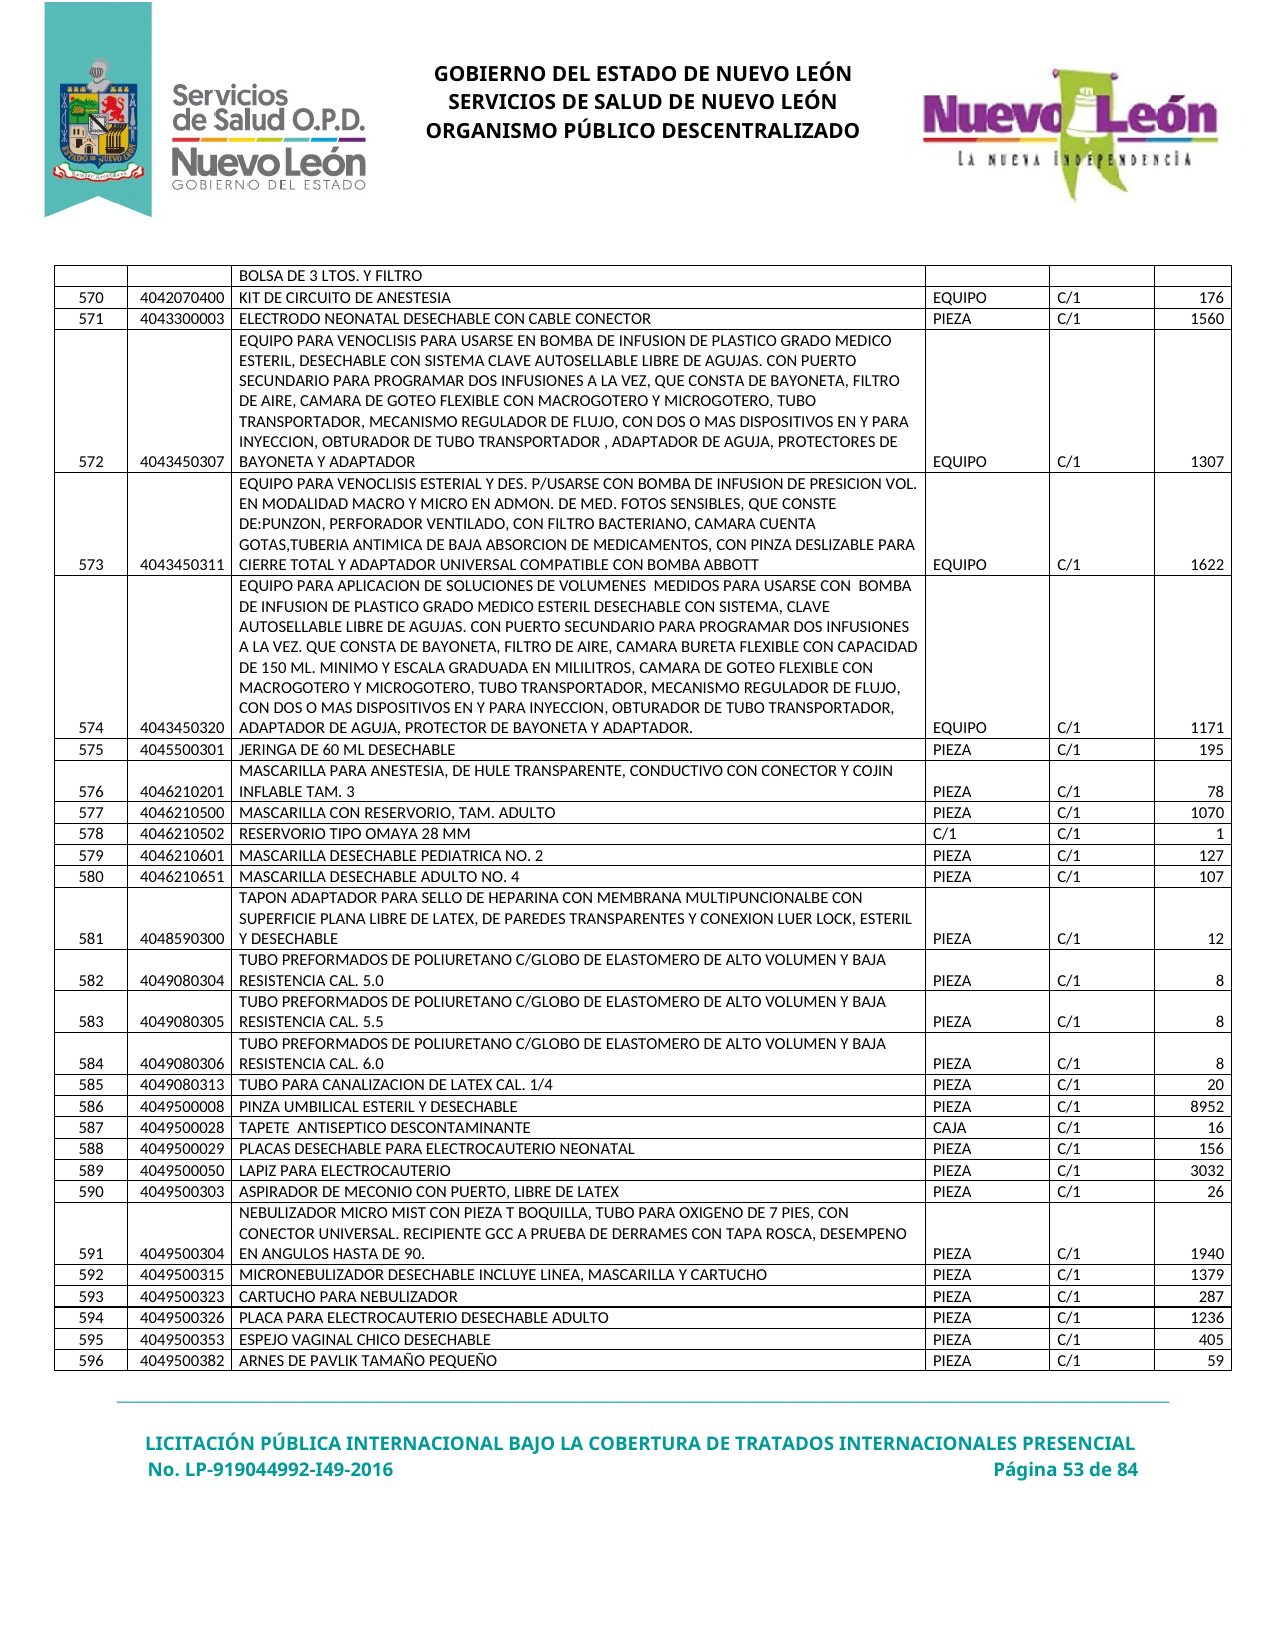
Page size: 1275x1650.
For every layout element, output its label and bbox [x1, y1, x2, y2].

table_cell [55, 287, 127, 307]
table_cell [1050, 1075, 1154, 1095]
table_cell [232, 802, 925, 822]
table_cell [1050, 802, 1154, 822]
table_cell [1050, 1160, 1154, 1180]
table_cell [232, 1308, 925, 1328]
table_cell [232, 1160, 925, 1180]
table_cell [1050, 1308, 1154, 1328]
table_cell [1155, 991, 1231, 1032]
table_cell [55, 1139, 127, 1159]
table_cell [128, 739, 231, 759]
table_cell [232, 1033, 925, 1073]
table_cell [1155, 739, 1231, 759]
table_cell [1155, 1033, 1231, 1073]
picture [15, 2, 1249, 229]
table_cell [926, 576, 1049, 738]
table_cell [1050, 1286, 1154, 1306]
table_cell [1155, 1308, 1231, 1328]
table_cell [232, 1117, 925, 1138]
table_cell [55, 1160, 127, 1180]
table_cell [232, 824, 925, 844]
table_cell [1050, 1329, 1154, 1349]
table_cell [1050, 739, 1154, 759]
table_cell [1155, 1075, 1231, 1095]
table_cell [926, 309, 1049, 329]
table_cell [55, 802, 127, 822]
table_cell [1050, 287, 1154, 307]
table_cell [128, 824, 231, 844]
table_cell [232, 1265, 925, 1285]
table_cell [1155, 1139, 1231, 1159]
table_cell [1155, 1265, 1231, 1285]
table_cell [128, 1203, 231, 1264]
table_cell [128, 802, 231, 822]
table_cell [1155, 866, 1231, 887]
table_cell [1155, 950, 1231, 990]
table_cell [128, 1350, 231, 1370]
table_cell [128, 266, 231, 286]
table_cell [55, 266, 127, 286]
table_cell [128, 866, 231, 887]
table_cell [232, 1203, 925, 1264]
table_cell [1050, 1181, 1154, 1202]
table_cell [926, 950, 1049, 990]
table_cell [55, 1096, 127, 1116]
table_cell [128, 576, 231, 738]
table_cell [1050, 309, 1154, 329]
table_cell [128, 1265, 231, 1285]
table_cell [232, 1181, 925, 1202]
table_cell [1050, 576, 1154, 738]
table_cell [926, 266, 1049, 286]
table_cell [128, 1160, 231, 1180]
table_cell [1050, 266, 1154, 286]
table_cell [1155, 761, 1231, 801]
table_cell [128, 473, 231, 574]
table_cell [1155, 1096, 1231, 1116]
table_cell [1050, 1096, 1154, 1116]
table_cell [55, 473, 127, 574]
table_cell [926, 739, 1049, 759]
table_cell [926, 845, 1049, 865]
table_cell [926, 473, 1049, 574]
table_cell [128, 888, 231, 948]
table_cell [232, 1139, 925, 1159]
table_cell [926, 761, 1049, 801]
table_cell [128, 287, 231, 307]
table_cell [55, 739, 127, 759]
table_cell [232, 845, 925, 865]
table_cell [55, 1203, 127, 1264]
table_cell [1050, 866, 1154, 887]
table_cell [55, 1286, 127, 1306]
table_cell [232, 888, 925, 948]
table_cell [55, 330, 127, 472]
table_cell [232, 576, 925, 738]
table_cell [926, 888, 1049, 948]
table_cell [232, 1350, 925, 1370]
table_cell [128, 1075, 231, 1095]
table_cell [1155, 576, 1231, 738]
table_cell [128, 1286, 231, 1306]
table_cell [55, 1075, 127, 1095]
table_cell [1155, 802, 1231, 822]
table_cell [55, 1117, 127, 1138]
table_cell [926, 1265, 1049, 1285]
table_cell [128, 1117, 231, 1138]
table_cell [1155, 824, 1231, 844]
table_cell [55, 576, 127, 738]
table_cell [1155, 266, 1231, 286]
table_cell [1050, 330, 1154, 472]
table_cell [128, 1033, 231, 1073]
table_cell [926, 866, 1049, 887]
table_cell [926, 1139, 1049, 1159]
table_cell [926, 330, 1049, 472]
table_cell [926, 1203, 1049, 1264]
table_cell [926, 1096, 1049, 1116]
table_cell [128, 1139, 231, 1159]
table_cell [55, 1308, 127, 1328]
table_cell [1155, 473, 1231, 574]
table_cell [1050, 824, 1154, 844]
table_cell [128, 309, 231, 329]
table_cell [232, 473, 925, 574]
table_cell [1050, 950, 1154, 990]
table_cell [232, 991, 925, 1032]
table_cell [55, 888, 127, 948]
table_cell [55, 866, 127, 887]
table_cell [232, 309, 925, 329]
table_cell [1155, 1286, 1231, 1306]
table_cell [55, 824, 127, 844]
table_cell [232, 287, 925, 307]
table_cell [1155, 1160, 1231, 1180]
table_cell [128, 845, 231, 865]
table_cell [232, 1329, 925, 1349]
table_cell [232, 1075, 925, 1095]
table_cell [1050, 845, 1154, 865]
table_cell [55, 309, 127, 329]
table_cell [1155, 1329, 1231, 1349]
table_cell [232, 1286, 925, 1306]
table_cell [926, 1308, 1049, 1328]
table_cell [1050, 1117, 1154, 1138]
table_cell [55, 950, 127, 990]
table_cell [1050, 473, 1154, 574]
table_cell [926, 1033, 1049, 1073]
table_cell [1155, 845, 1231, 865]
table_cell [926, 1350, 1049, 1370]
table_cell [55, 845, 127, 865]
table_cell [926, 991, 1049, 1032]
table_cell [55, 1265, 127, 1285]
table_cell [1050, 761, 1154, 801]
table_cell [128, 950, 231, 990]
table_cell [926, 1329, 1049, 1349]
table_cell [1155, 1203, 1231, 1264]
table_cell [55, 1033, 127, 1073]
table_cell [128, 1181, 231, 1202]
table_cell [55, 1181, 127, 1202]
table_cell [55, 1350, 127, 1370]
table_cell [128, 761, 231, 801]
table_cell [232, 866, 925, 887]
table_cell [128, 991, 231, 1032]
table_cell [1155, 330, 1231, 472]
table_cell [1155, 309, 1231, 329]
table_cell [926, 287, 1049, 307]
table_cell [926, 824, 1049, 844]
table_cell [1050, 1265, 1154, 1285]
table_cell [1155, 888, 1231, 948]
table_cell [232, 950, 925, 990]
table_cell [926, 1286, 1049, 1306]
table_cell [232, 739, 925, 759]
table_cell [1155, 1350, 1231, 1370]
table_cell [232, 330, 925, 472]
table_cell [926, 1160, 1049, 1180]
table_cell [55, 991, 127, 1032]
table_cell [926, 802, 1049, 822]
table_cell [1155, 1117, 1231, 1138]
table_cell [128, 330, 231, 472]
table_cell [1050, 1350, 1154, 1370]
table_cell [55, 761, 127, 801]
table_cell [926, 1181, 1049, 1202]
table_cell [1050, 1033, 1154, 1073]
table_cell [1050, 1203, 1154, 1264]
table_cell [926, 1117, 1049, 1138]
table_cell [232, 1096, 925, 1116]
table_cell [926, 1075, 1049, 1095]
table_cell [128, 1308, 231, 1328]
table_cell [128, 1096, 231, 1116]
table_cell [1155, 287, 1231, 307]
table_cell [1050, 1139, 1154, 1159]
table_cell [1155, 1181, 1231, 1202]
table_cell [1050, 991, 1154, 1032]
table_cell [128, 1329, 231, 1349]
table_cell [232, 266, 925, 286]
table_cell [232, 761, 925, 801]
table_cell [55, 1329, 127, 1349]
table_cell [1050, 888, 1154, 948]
